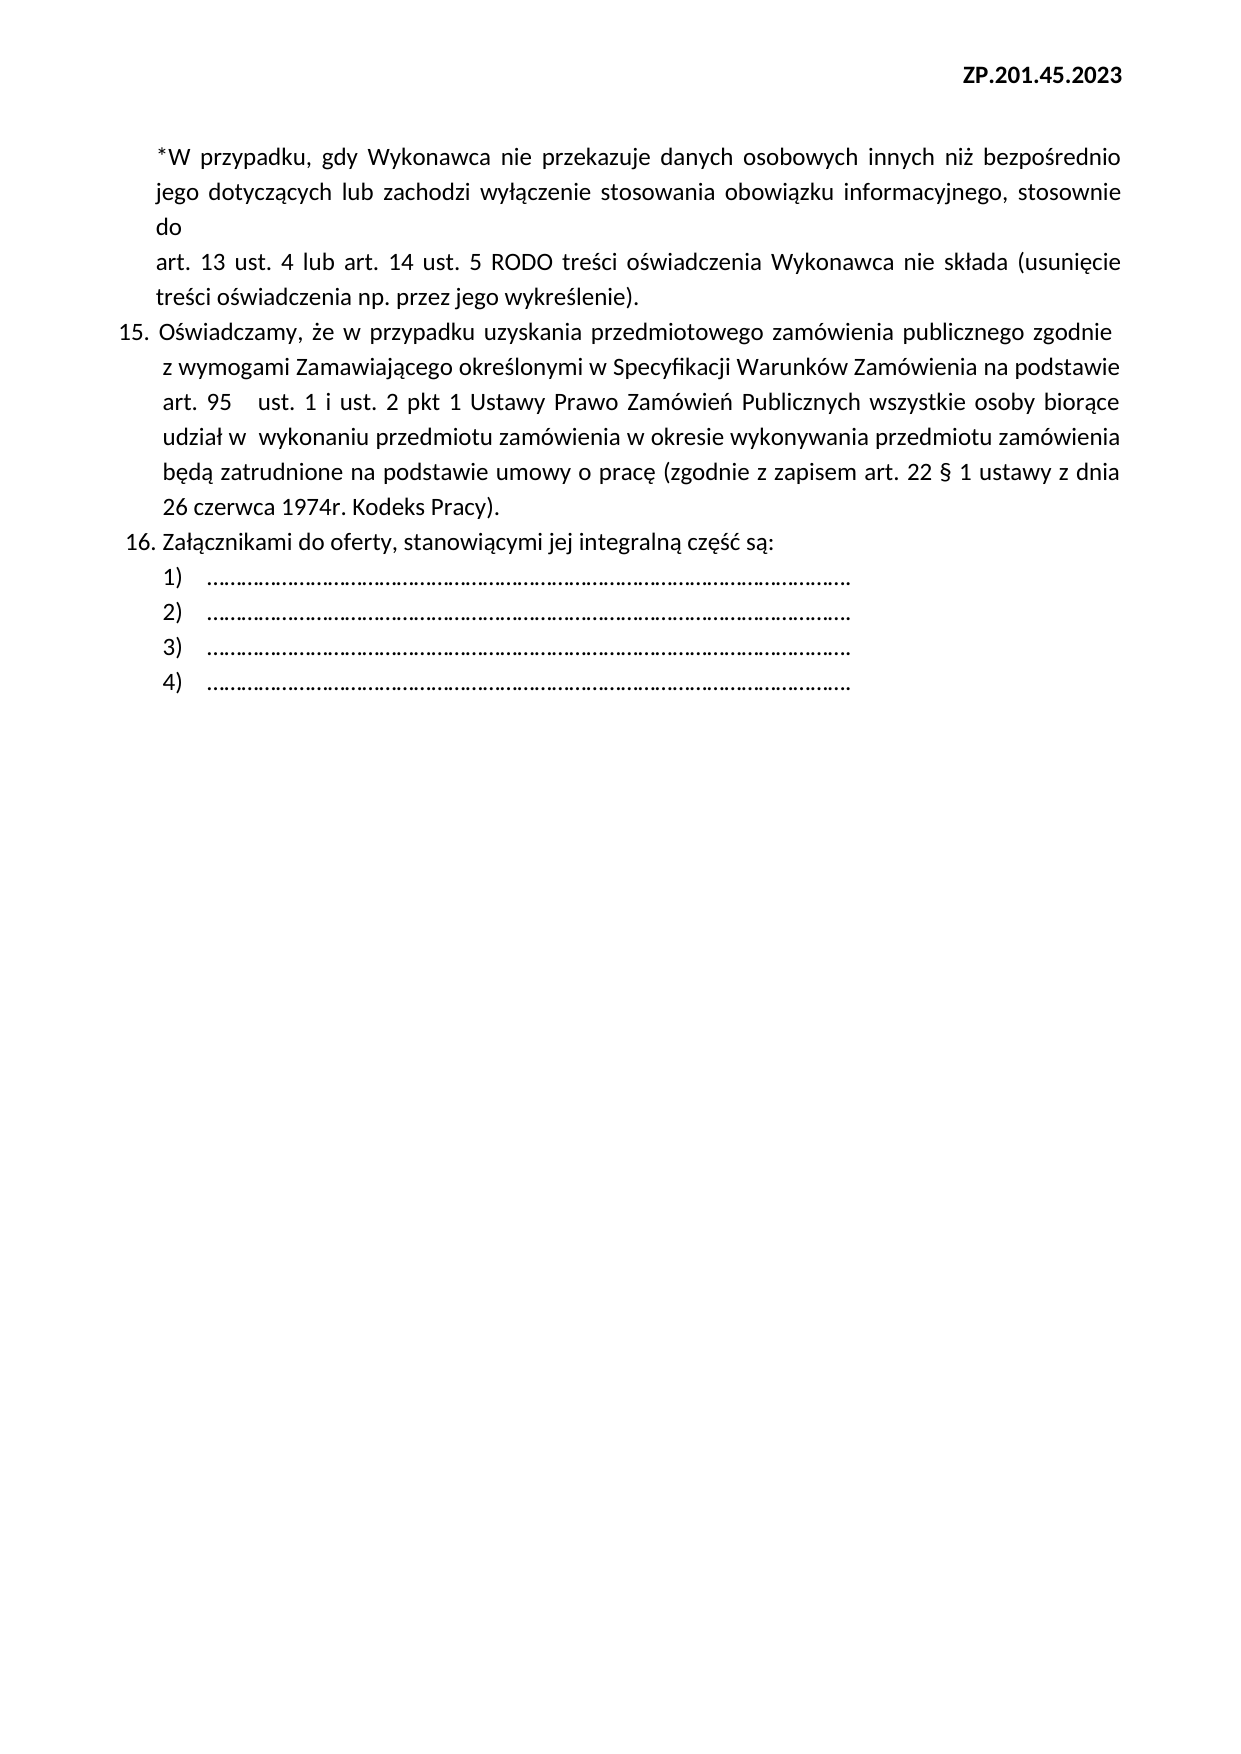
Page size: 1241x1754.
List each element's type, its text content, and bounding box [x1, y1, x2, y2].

list …………………………………………………………………………………………………. [162, 666, 1122, 696]
list Załącznikami do oferty, stanowiącymi jej integralną część są: [125, 526, 1122, 556]
text *W przypadku, gdy Wykonawca nie przekazuje danych osobowych innych niż bezpośrednio jego dotyczących lub zachodzi wyłączenie stosowania obowiązku informacyjnego, stosownie do art. 13 ust. 4 lub art. 14 ust. 5 RODO treści oświadczenia Wykonawca nie składa (usunięcie treści oświadczenia np. przez jego wykreślenie). [156, 141, 1122, 311]
list …………………………………………………………………………………………………. [162, 561, 1122, 591]
list …………………………………………………………………………………………………. [162, 596, 1122, 626]
list …………………………………………………………………………………………………. [162, 631, 1122, 661]
text 15. Oświadczamy, że w przypadku uzyskania przedmiotowego zamówienia publicznego zgodnie z wymogami Zamawiającego określonymi w Specyfikacji Warunków Zamówienia na podstawie art. 95 ust. 1 i ust. 2 pkt 1 Ustawy Prawo Zamówień Publicznych wszystkie osoby biorące udział w wykonaniu przedmiotu zamówienia w okresie wykonywania przedmiotu zamówienia będą zatrudnione na podstawie umowy o pracę (zgodnie z zapisem art. 22 § 1 ustawy z dnia 26 czerwca 1974r. Kodeks Pracy). [118, 316, 1122, 521]
